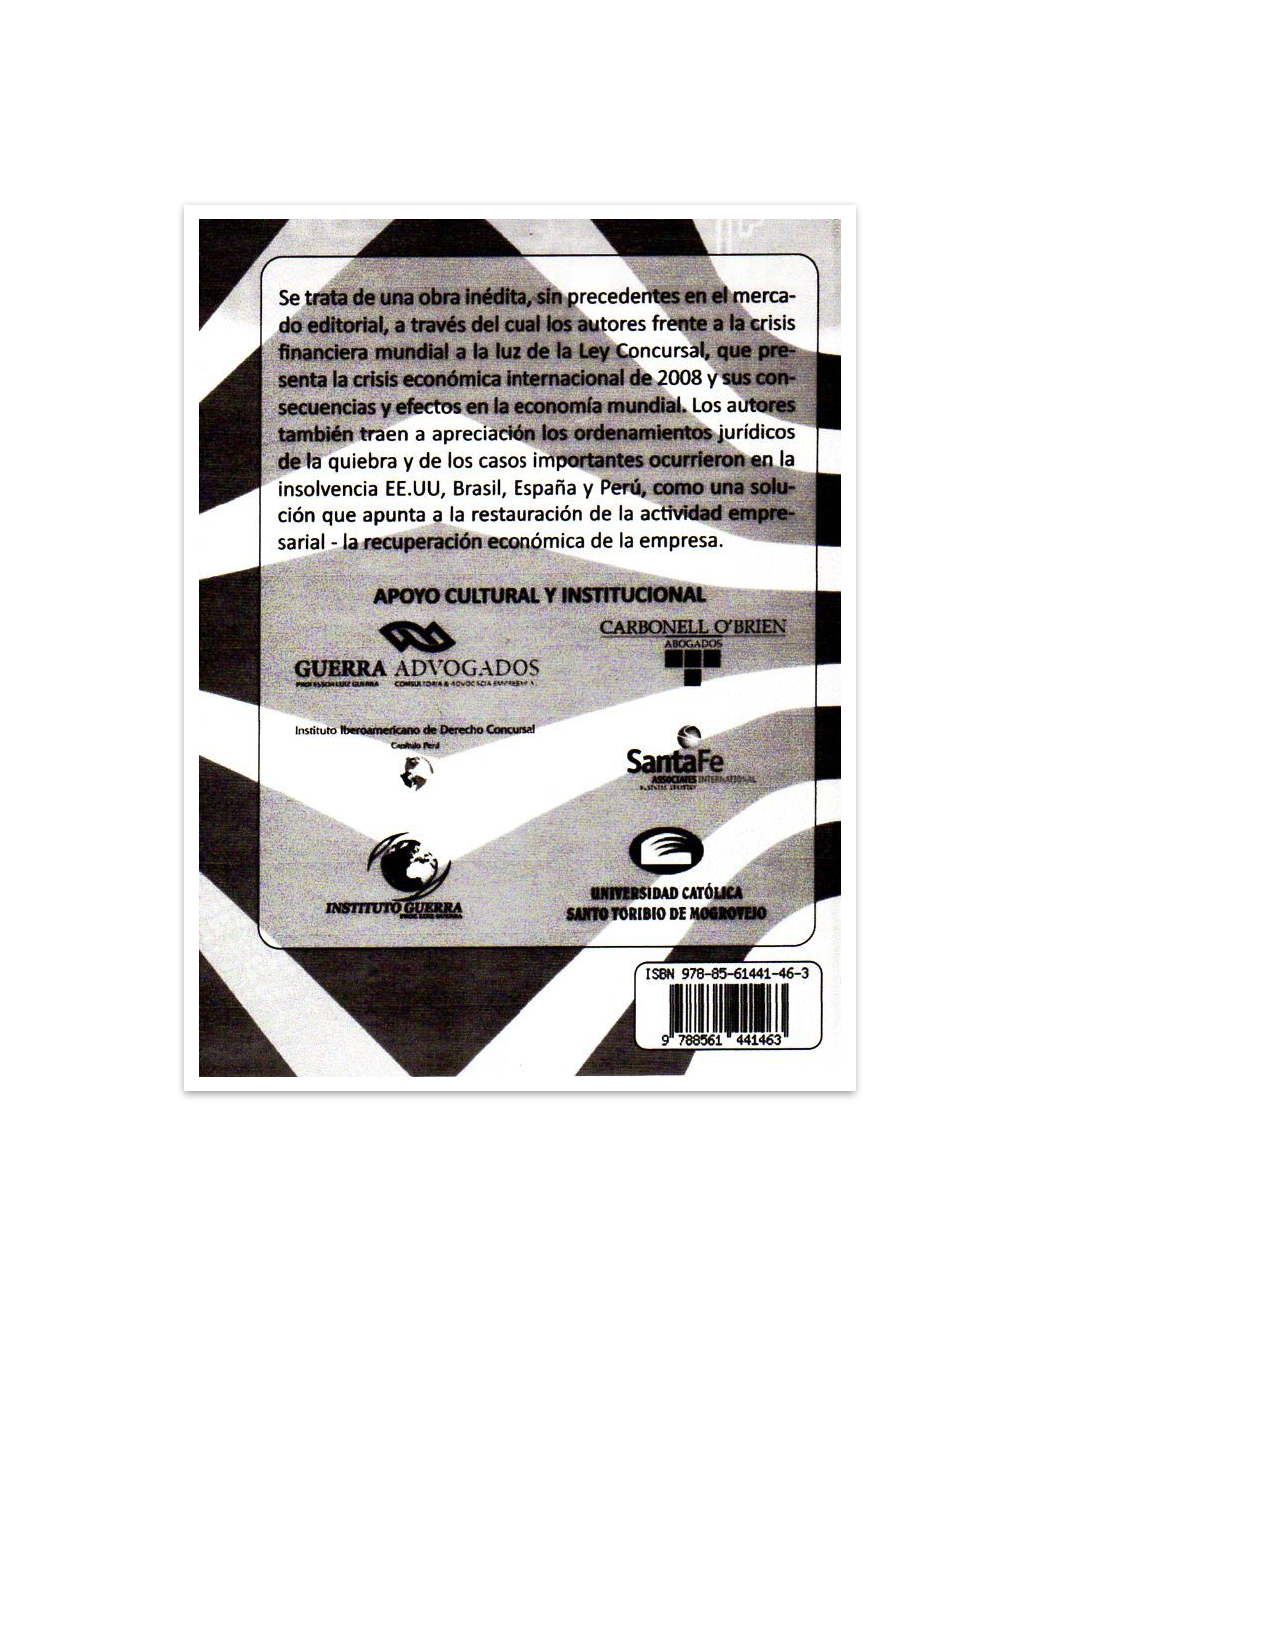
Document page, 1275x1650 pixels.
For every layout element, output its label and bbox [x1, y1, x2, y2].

picture [199, 219, 841, 1077]
